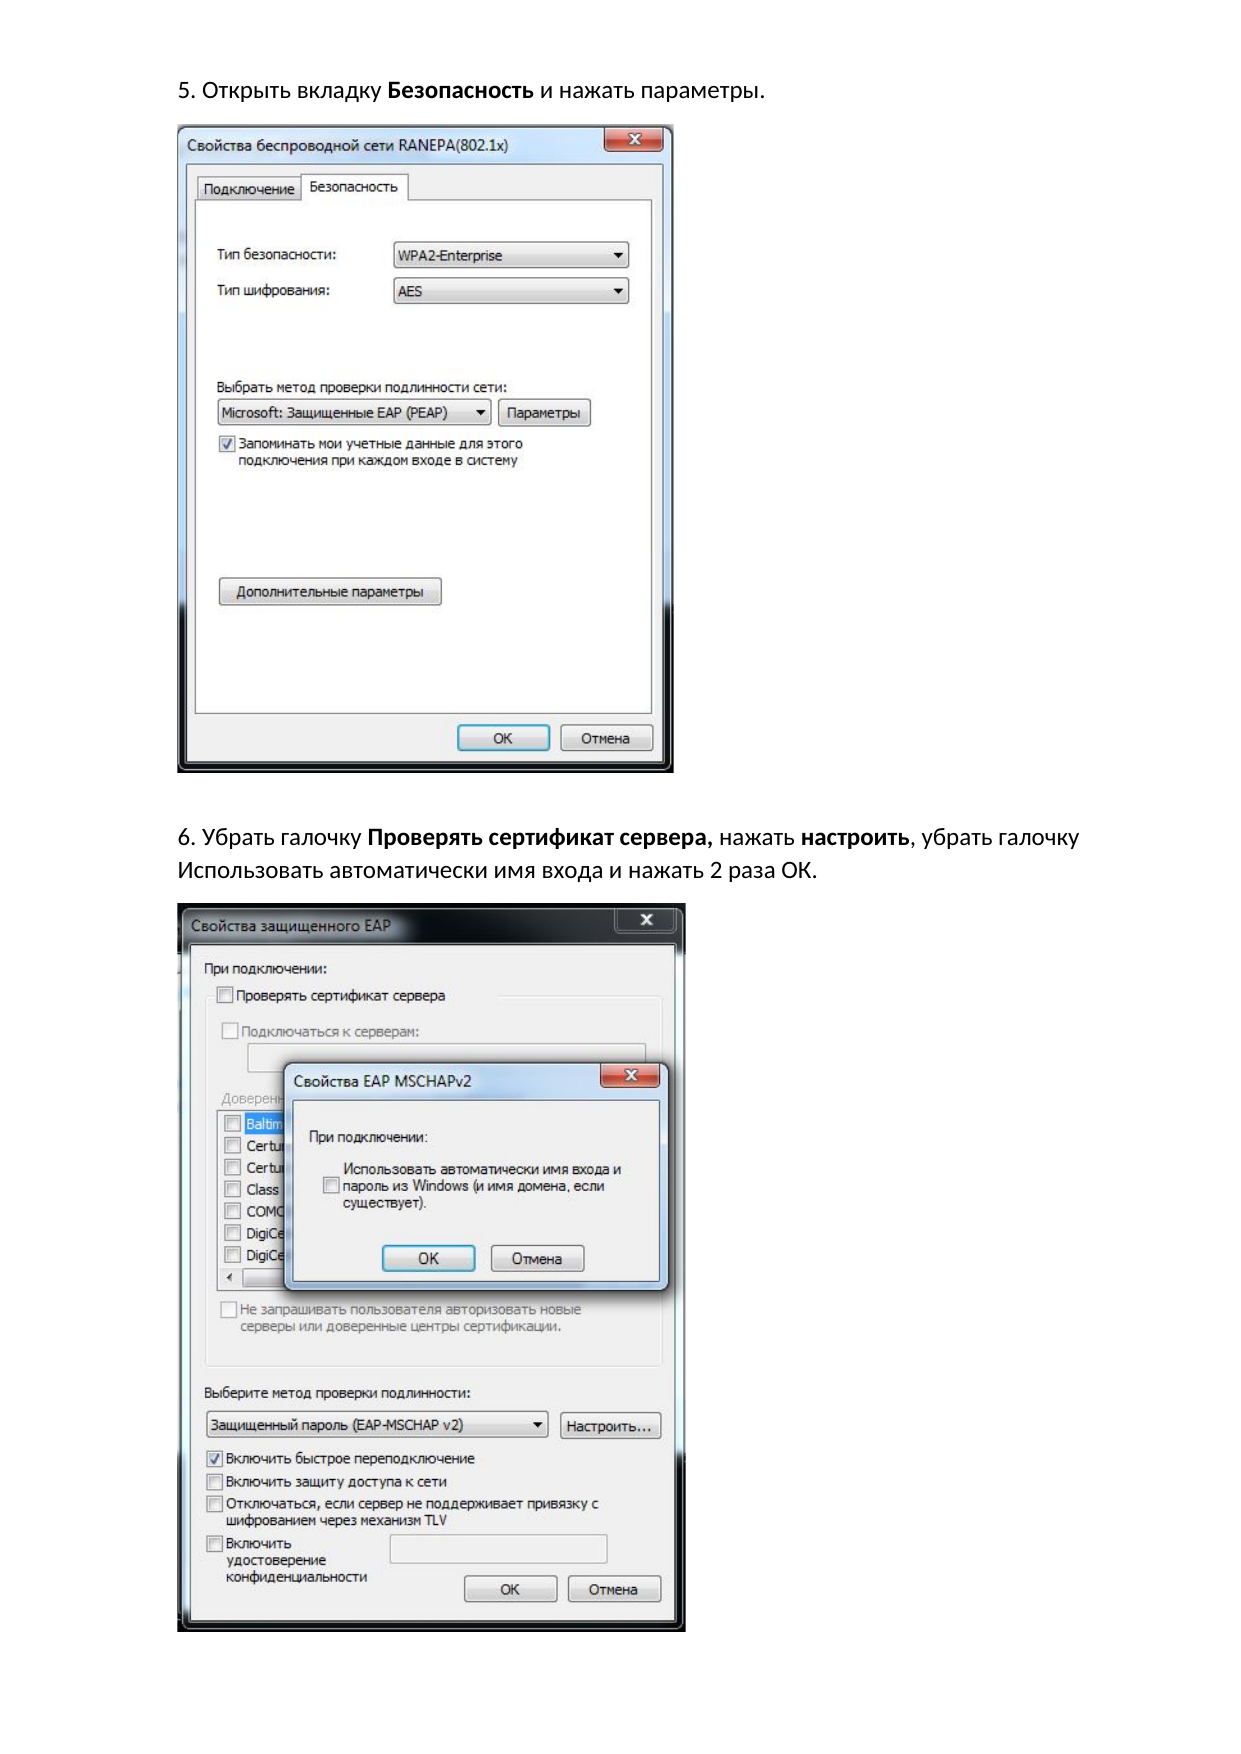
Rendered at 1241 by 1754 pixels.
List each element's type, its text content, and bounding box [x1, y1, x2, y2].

picture [177, 903, 686, 1632]
text 5. Открыть вкладку Безопасность и нажать параметры. [177, 74, 1152, 104]
text 6. Убрать галочку Проверять сертификат сервера, нажать настроить, убрать галочку Использовать автоматически имя входа и нажать 2 раза ОК. [177, 821, 1152, 885]
picture [177, 124, 674, 773]
